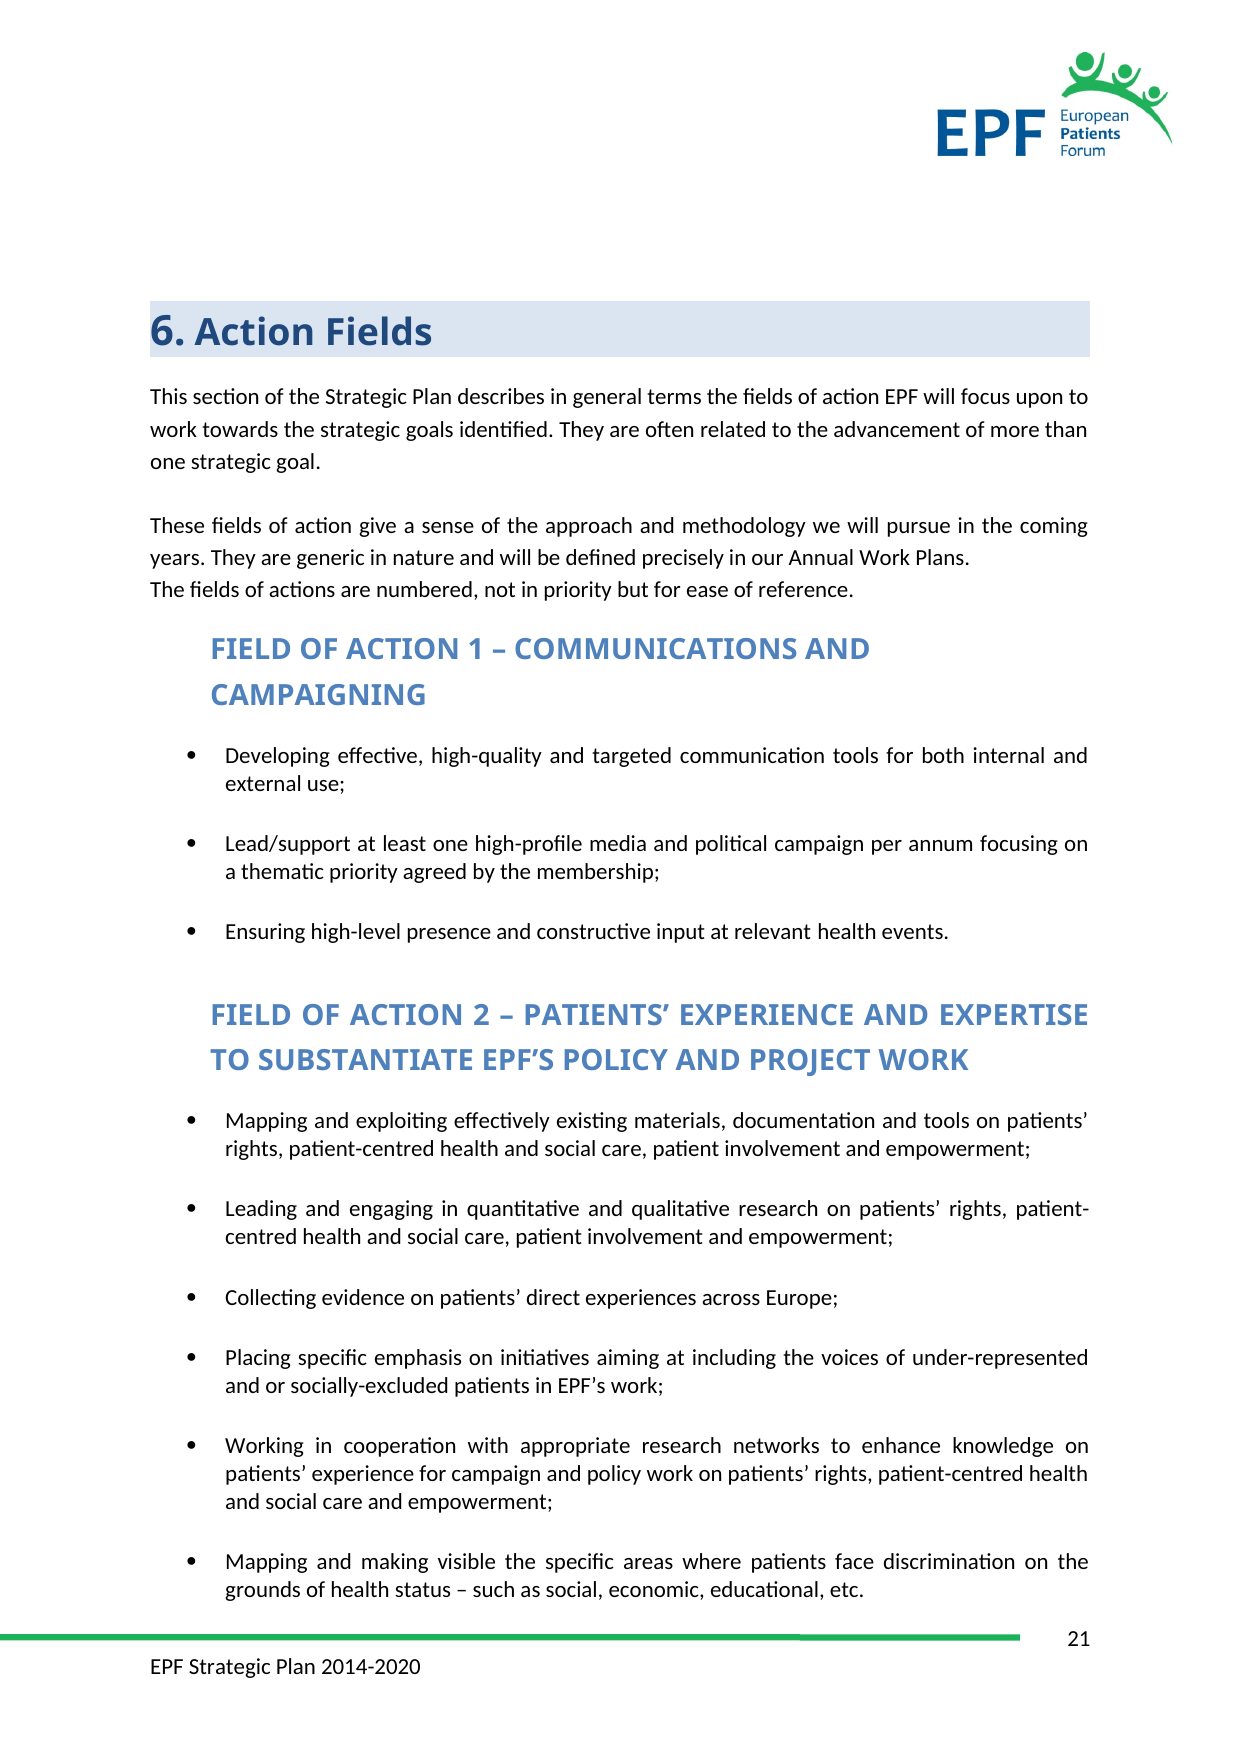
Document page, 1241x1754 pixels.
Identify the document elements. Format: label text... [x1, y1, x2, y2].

list Working in cooperation with appropriate research networks to enhance knowledge on patients’ experience for campaign and policy work on patients’ rights, patient-centred health and social care and empowerment; [187, 1431, 1090, 1515]
subtitle Action Fields [150, 301, 1090, 357]
subtitle Field of Action 1 – Communications and Campaigning [210, 629, 1090, 714]
list Placing specific emphasis on initiatives aiming at including the voices of under-represented and or socially-excluded patients in EPF’s work; [187, 1343, 1090, 1399]
picture [937, 52, 1173, 156]
list Developing effective, high-quality and targeted communication tools for both internal and external use; [187, 741, 1090, 797]
list Ensuring high-level presence and constructive input at relevant health events. [187, 917, 1090, 945]
list Mapping and making visible the specific areas where patients face discrimination on the grounds of health status – such as social, economic, educational, etc. [187, 1547, 1090, 1603]
text The fields of actions are numbered, not in priority but for ease of reference. [150, 576, 1090, 604]
list Collecting evidence on patients’ direct experiences across Europe; [187, 1283, 1090, 1311]
list Leading and engaging in quantitative and qualitative research on patients’ rights, patient-centred health and social care, patient involvement and empowerment; [187, 1194, 1090, 1250]
subtitle Field of Action 2 – Patients’ Experience and Expertise to Substantiate EPF’S Policy and Project Work [210, 994, 1090, 1079]
list Lead/support at least one high-profile media and political campaign per annum focusing on a thematic priority agreed by the membership; [187, 829, 1090, 885]
list Mapping and exploiting effectively existing materials, documentation and tools on patients’ rights, patient-centred health and social care, patient involvement and empowerment; [187, 1106, 1090, 1162]
text This section of the Strategic Plan describes in general terms the fields of action EPF will focus upon to work towards the strategic goals identified. They are often related to the advancement of more than one strategic goal. [150, 382, 1090, 475]
text These fields of action give a sense of the approach and methodology we will pursue in the coming years. They are generic in nature and will be defined precisely in our Annual Work Plans. [150, 511, 1090, 571]
